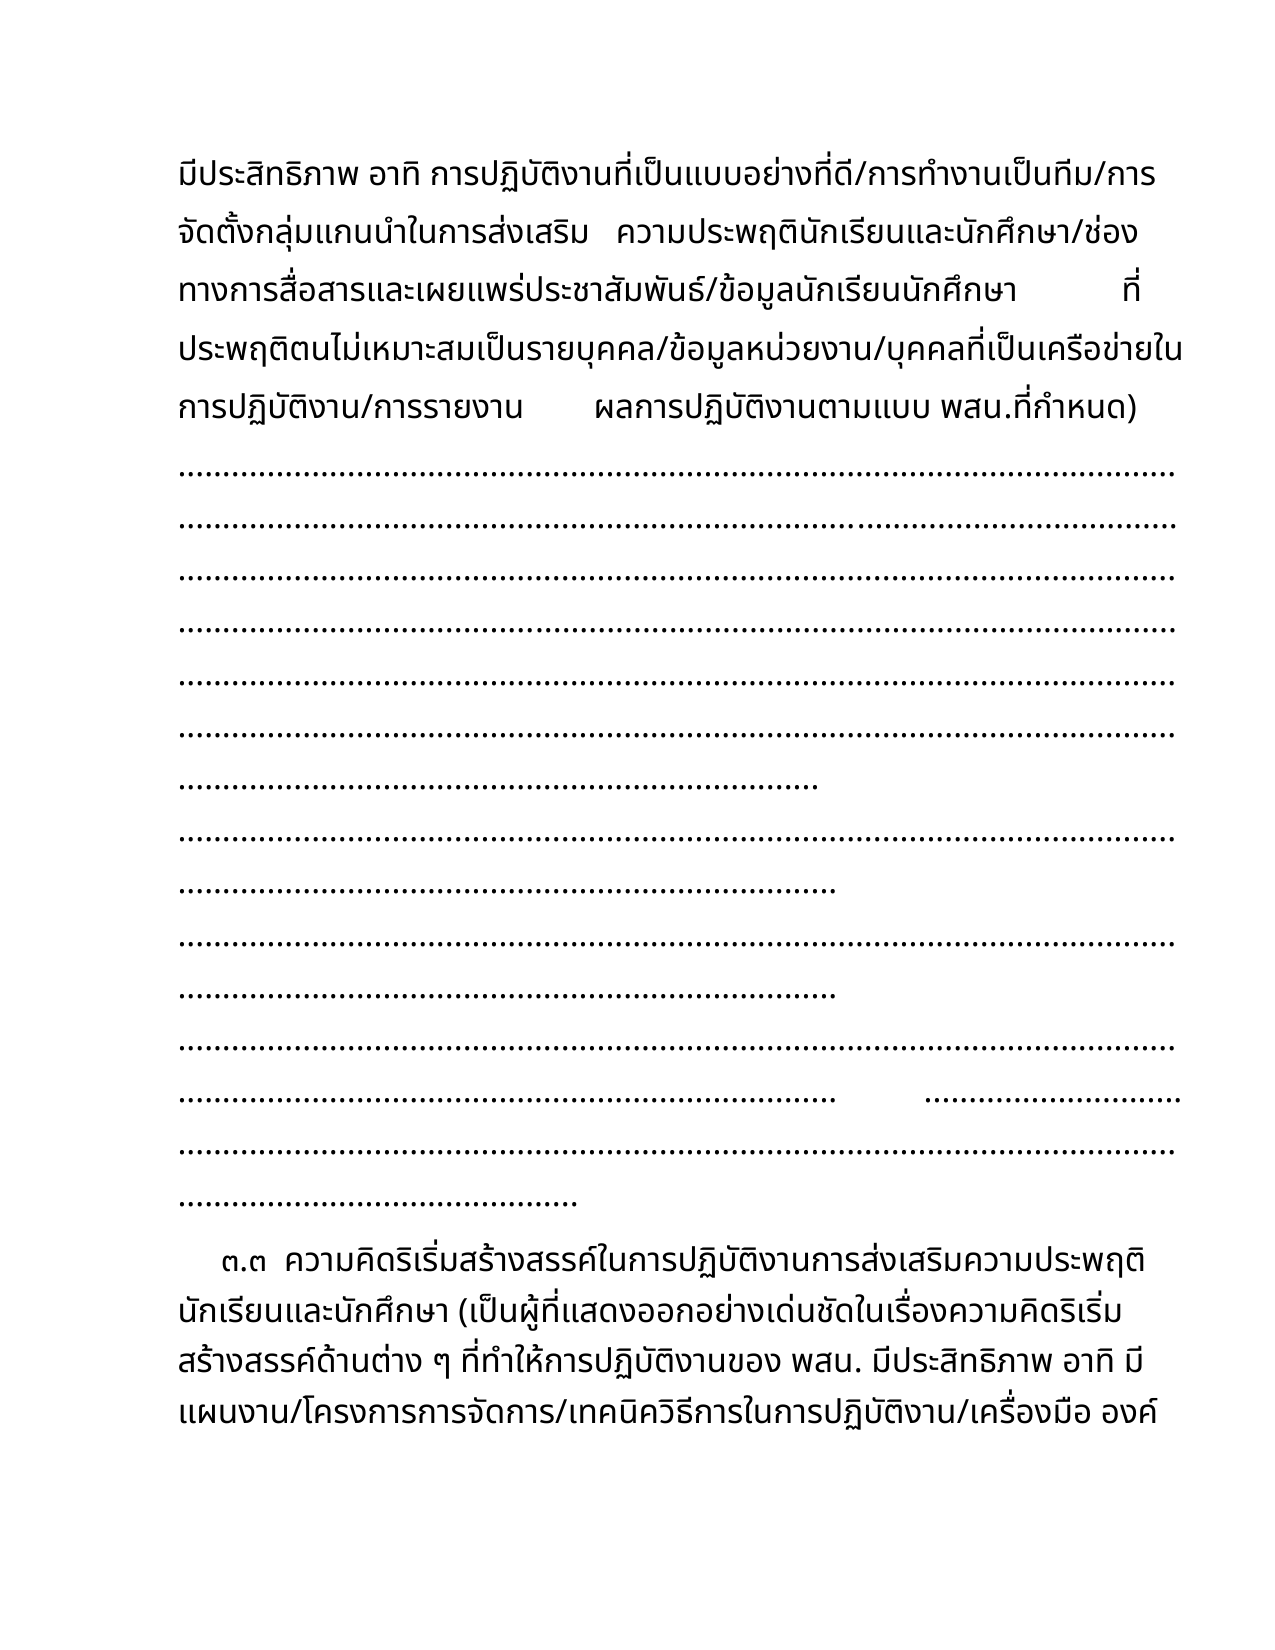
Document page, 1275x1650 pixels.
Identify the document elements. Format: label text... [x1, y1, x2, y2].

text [177, 1236, 1186, 1438]
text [177, 150, 1186, 433]
text .......................................................................................................................................................................................... [177, 806, 1186, 903]
text .......................................................................................................................................................................................... [177, 910, 1186, 1008]
text ........................................................................................................................................................................................................................................................................................................................................................................................................................................................................................................................................................................................................................................................................................................................................................................ [177, 441, 1186, 799]
text .......................................................................................................................................................................................... .......................................................................................................................................................................................... [177, 1015, 1186, 1217]
